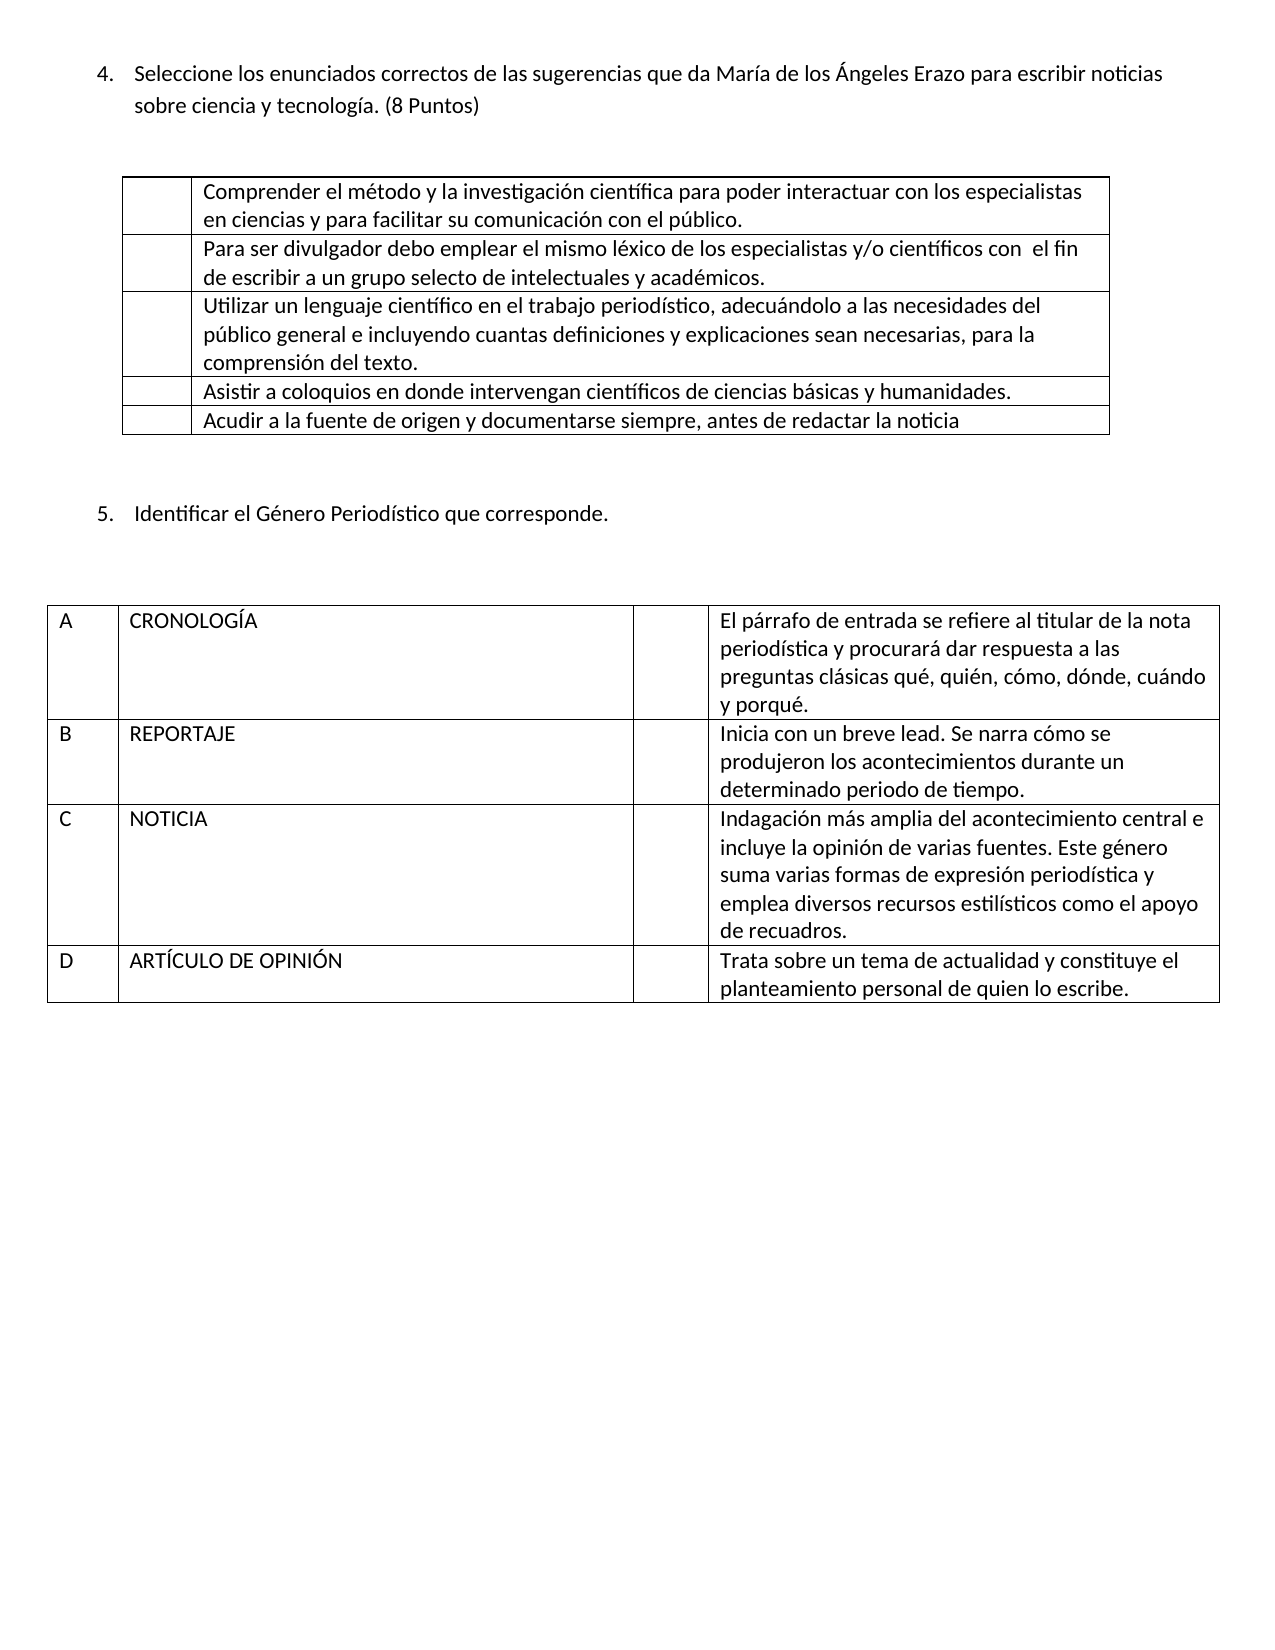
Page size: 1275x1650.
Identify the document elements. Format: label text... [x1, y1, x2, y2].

table_header CRONOLOGÍA [119, 606, 633, 718]
table_cell ARTÍCULO DE OPINIÓN [119, 946, 633, 1002]
table_header [123, 178, 191, 233]
table_cell [634, 720, 708, 803]
table_header El párrafo de entrada se refiere al titular de la nota periodística y procurará dar respuesta a las preguntas clásicas qué, quién, cómo, dónde, cuándo y porqué. [709, 606, 1219, 718]
table_cell D [48, 946, 118, 1002]
table_header Comprender el método y la investigación científica para poder interactuar con los especialistas en ciencias y para facilitar su comunicación con el público. [192, 178, 1109, 233]
table_cell [123, 235, 191, 291]
table_cell [634, 805, 708, 945]
table_cell NOTICIA [119, 805, 633, 945]
table_cell Inicia con un breve lead. Se narra cómo se produjeron los acontecimientos durante un determinado periodo de tiempo. [709, 720, 1219, 803]
table_cell B [48, 720, 118, 803]
list Seleccione los enunciados correctos de las sugerencias que da María de los Ángeles Erazo para escribir noticias sobre ciencia y tecnología. (8 Puntos) [97, 59, 1216, 119]
table_header A [48, 606, 118, 718]
table_cell [634, 946, 708, 1002]
table_cell [123, 292, 191, 376]
table_cell Utilizar un lenguaje científico en el trabajo periodístico, adecuándolo a las necesidades del público general e incluyendo cuantas definiciones y explicaciones sean necesarias, para la comprensión del texto. [192, 292, 1109, 376]
table_cell [123, 377, 191, 405]
table_cell Indagación más amplia del acontecimiento central e incluye la opinión de varias fuentes. Este género suma varias formas de expresión periodística y emplea diversos recursos estilísticos como el apoyo de recuadros. [709, 805, 1219, 945]
table_cell C [48, 805, 118, 945]
table_cell Asistir a coloquios en donde intervengan científicos de ciencias básicas y humanidades. [192, 377, 1109, 405]
table_cell REPORTAJE [119, 720, 633, 803]
table_cell Acudir a la fuente de origen y documentarse siempre, antes de redactar la noticia [192, 406, 1109, 434]
table_cell Trata sobre un tema de actualidad y constituye el planteamiento personal de quien lo escribe. [709, 946, 1219, 1002]
table_cell [123, 406, 191, 434]
list Identificar el Género Periodístico que corresponde. [97, 499, 1216, 527]
table_header [634, 606, 708, 718]
table_cell Para ser divulgador debo emplear el mismo léxico de los especialistas y/o científicos con el fin de escribir a un grupo selecto de intelectuales y académicos. [192, 235, 1109, 291]
